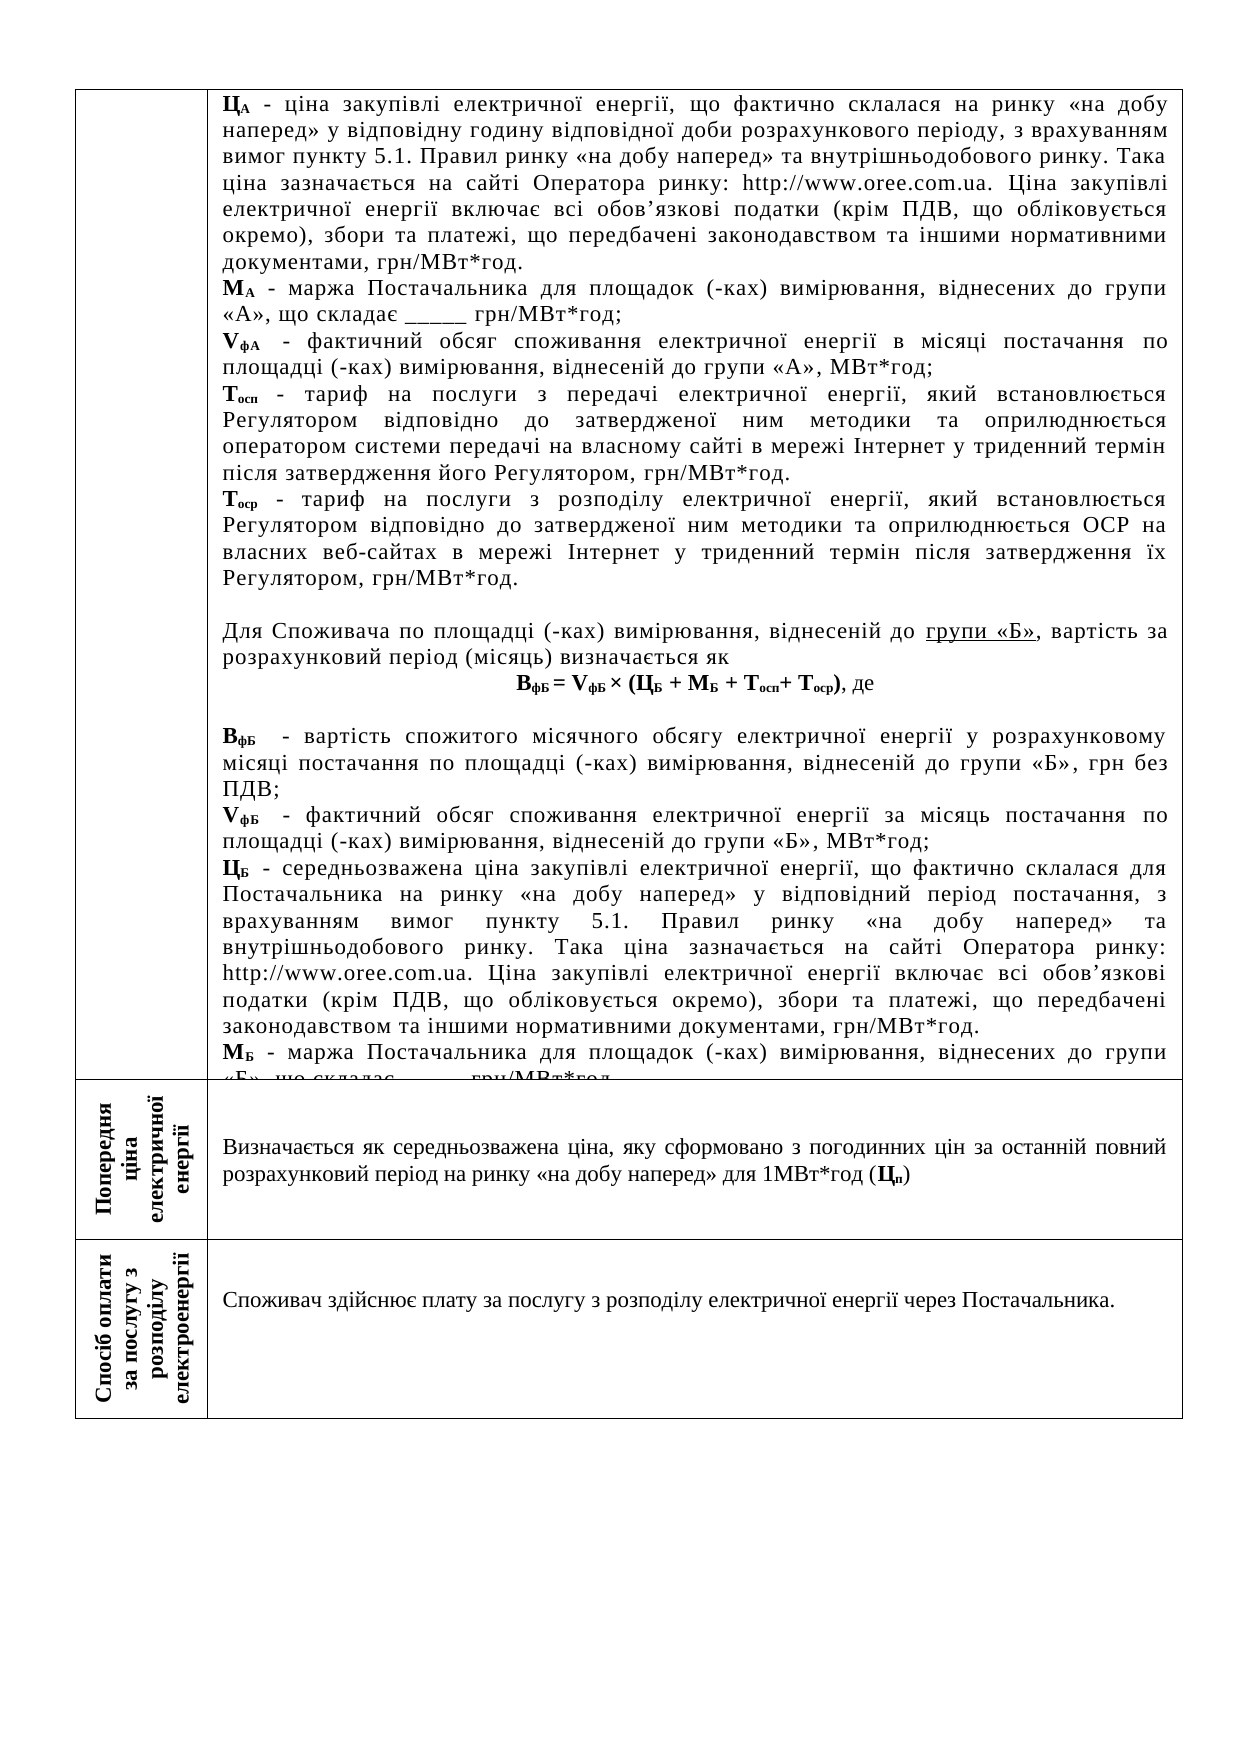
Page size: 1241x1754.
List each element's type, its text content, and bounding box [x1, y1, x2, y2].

table_cell Попередня ціна електричної енергії [76, 1080, 207, 1239]
table_cell Спосіб оплати за послугу з розподілу електроенергії [76, 1240, 207, 1418]
table_cell Визначається як середньозважена ціна, яку сформовано з погодинних цін за останній повний розрахунковий період на ринку «на добу наперед» для 1МВт*год (Цп) [208, 1080, 1182, 1239]
table_cell ЦА - ціна закупівлі електричної енергії, що фактично склалася на ринку «на добу наперед» у відповідну годину відповідної доби розрахункового періоду, з врахуванням вимог пункту 5.1. Правил ринку «на добу наперед» та внутрішньодобового ринку. Така ціна зазначається на сайті Оператора ринку: http://www.oree.com.ua. Ціна закупівлі електричної енергії включає всі обов’язкові податки (крім ПДВ, що обліковується окремо), збори та платежі, що передбачені законодавством та іншими нормативними документами, грн/МВт*год. МА - маржа Постачальника для площадок (-ках) вимірювання, віднесених до групи «А», що складає _____ грн/МВт*год; VфА - фактичний обсяг споживання електричної енергії в місяці постачання по площадці (-ках) вимірювання, віднесеній до групи «А», МВт*год; Тосп - тариф на послуги з передачі електричної енергії, який встановлюється Регулятором відповідно до затвердженої ним методики та оприлюднюється оператором системи передачі на власному сайті в мережі Інтернет у триденний термін після затвердження його Регулятором, грн/МВт*год. Тоср - тариф на послуги з розподілу електричної енергії, який встановлюється Регулятором відповідно до затвердженої ним методики та оприлюднюється ОСР на власних веб-сайтах в мережі Інтернет у триденний термін після затвердження їх Регулятором, грн/МВт*год. Для Споживача по площадці (-ках) вимірювання, віднесеній до групи «Б», вартість за розрахунковий період (місяць) визначається як ВфБ = VфБ × (ЦБ + МБ + Тосп+ Тоср), де ВфБ - вартість спожитого місячного обсягу електричної енергії у розрахунковому місяці постачання по площадці (-ках) вимірювання, віднесеній до групи «Б», грн без ПДВ; VфБ - фактичний обсяг споживання електричної енергії за місяць постачання по площадці (-ках) вимірювання, віднесеній до групи «Б», МВт*год; ЦБ - середньозважена ціна закупівлі електричної енергії, що фактично склалася для Постачальника на ринку «на добу наперед» у відповідний період постачання, з врахуванням вимог пункту 5.1. Правил ринку «на добу наперед» та внутрішньодобового ринку. Така ціна зазначається на сайті Оператора ринку: http://www.oree.com.ua. Ціна закупівлі електричної енергії включає всі обов’язкові податки (крім ПДВ, що обліковується окремо), збори та платежі, що передбачені законодавством та іншими нормативними документами, грн/МВт*год. МБ - маржа Постачальника для площадок (-ках) вимірювання, віднесених до групи «Б», що складає _____ грн/МВт*год. [208, 90, 1182, 1079]
table_cell [76, 90, 207, 1079]
table_cell Споживач здійснює плату за послугу з розподілу електричної енергії через Постачальника. [208, 1240, 1182, 1418]
